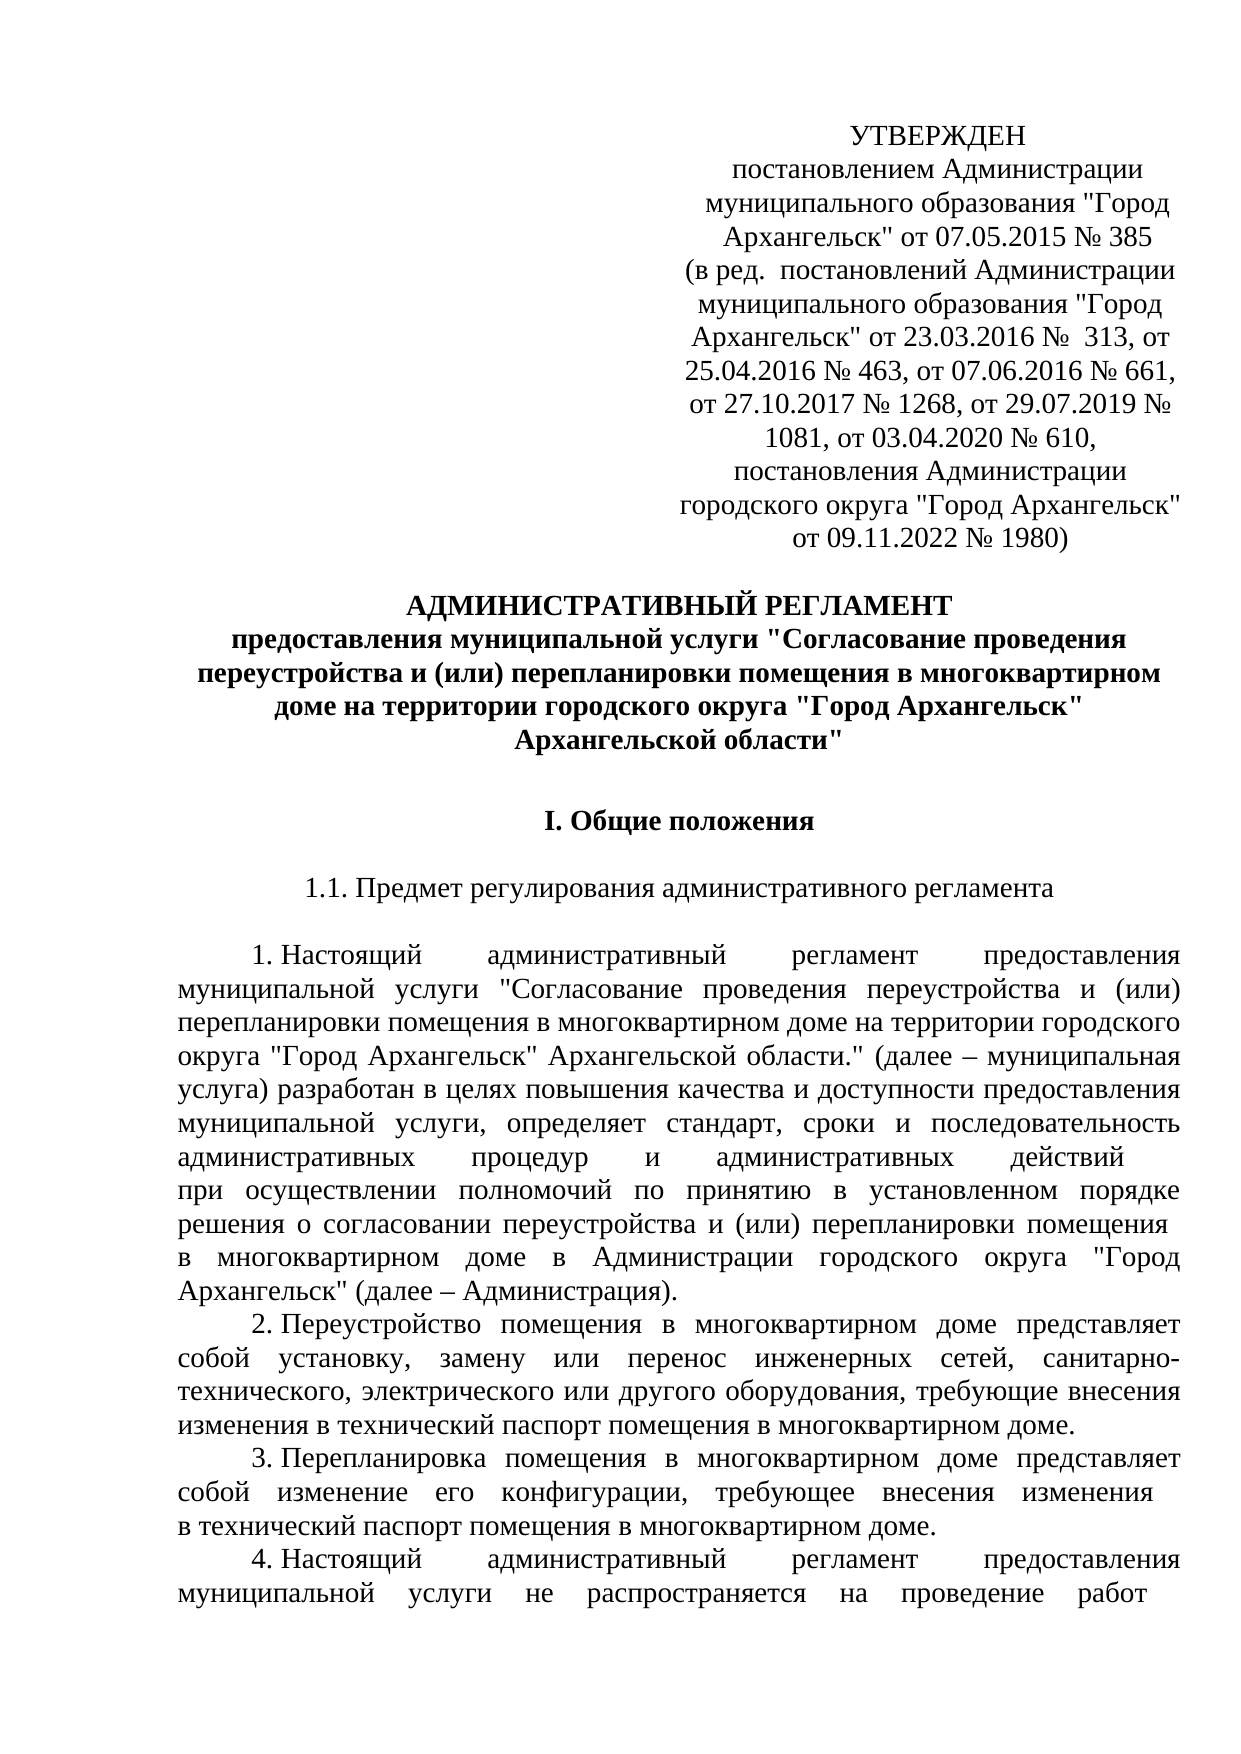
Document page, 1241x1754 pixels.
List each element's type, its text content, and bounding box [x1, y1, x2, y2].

title предоставления муниципальной услуги "Согласование проведения переустройства и (или) перепланировки помещения в многоквартирном доме на территории городского округа "Город Архангельск" Архангельской области" [177, 621, 1181, 755]
text 2. Переустройство помещения в многоквартирном доме представляет собой установку, замену или перенос инженерных сетей, санитарно-технического, электрического или другого оборудования, требующие внесения изменения в технический паспорт помещения в многоквартирном доме. [177, 1306, 1181, 1441]
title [177, 1541, 1181, 1608]
text 1.1. Предмет регулирования административного регламента [177, 870, 1181, 904]
text 1. Настоящий административный регламент предоставления муниципальной услуги "Согласование проведения переустройства и (или) перепланировки помещения в многоквартирном доме на территории городского округа "Город Архангельск" Архангельской области." (далее – муниципальная услуга) разработан в целях повышения качества и доступности предоставления муниципальной услуги, определяет стандарт, сроки и последовательность административных процедур и административных действий при осуществлении полномочий по принятию в установленном порядке решения о согласовании переустройства и (или) перепланировки помещения в многоквартирном доме в Администрации городского округа "Город Архангельск" (далее – Администрация). [177, 937, 1181, 1306]
title (в ред. постановлений Администрации муниципального образования "Город Архангельск" от 23.03.2016 № 313, от 25.04.2016 № 463, от 07.06.2016 № 661, от 27.10.2017 № 1268, от 29.07.2019 № 1081, от 03.04.2020 № 610, постановления Администрации городского округа "Город Архангельск" от 09.11.2022 № 1980) [679, 252, 1181, 554]
text I. Общие положения [177, 803, 1181, 837]
title АДМИНИСТРАТИВНЫЙ РЕГЛАМЕНТ [177, 588, 1181, 621]
title 3. Перепланировка помещения в многоквартирном доме представляет собой изменение его конфигурации, требующее внесения изменения в технический паспорт помещения в многоквартирном доме. [177, 1441, 1181, 1541]
title УТВЕРЖДЕН [694, 118, 1181, 152]
title постановлением Администрации муниципального образования "Город Архангельск" от 07.05.2015 № 385 [694, 152, 1181, 252]
